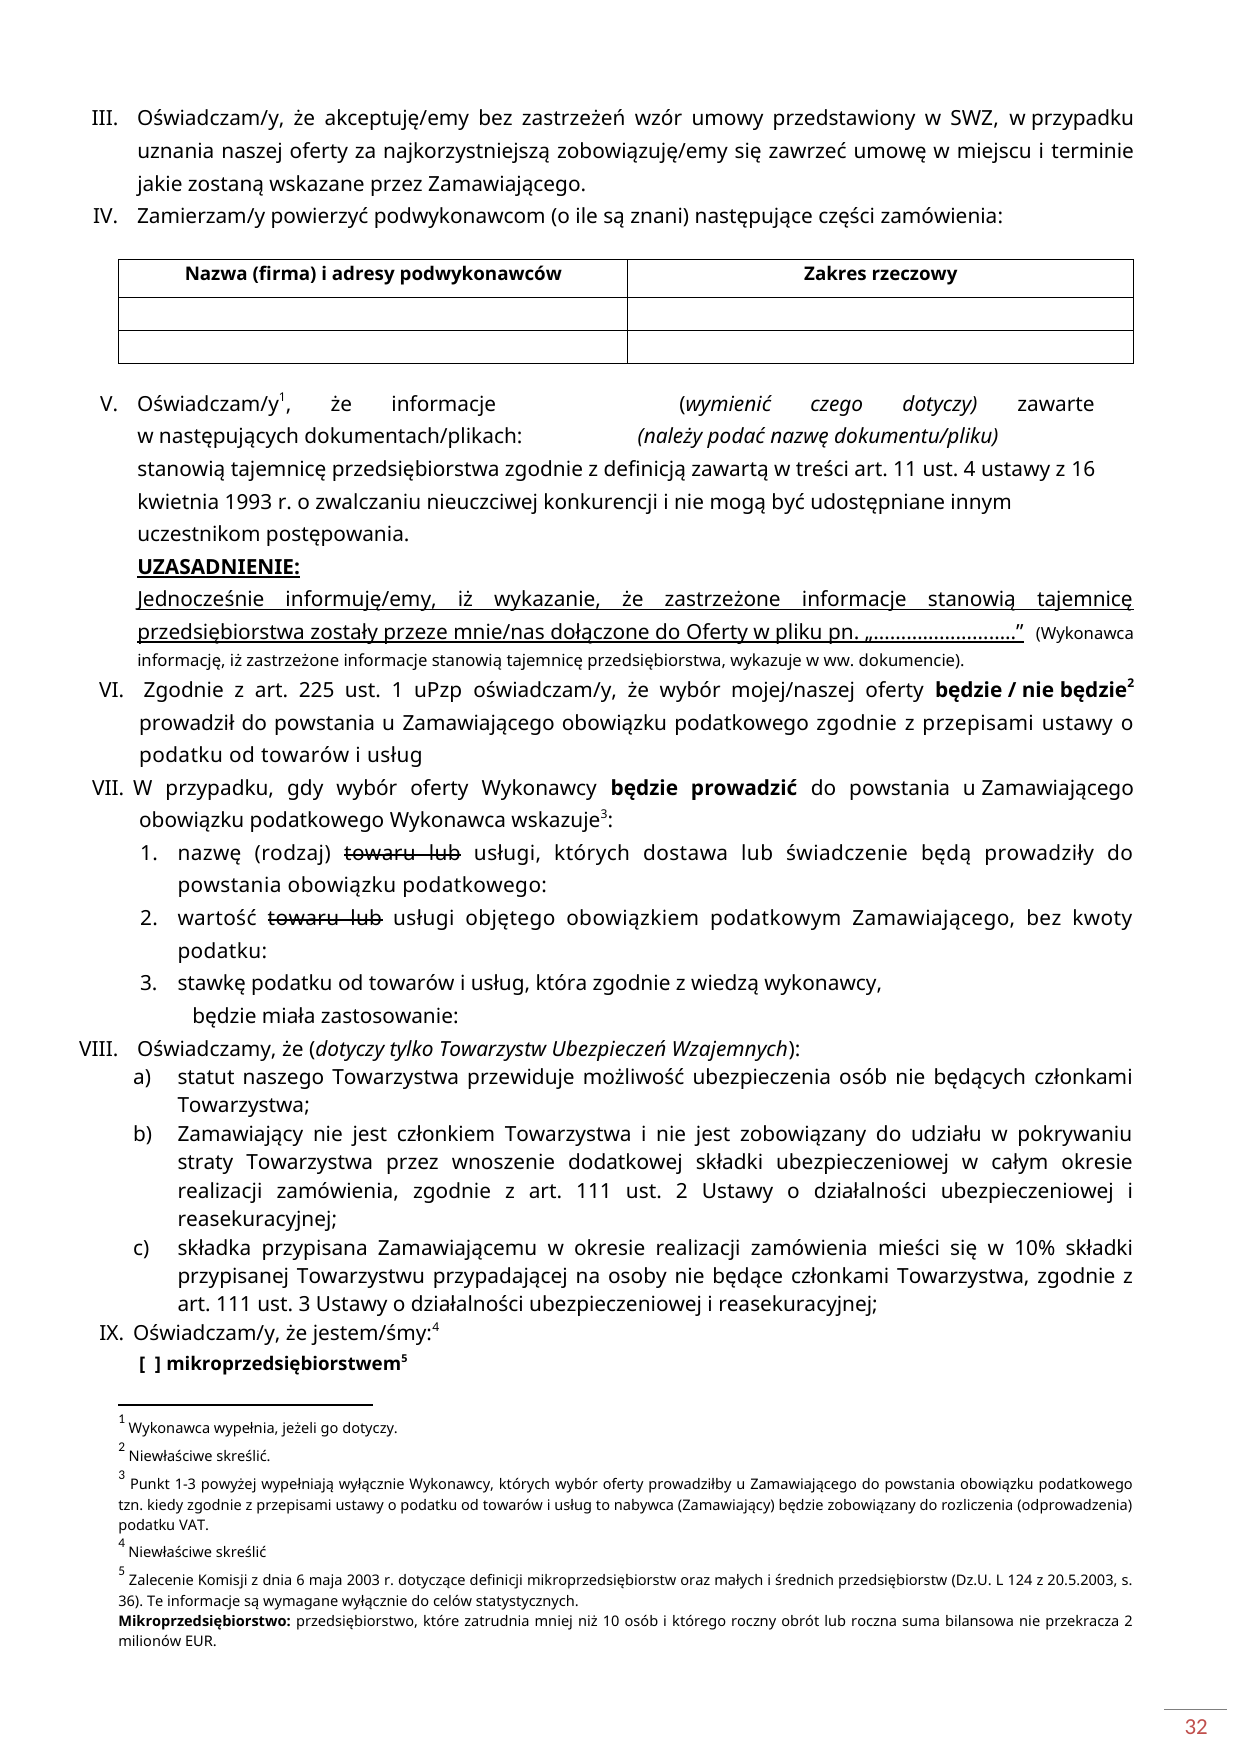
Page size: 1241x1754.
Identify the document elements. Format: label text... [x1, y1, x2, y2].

table_cell [628, 298, 1133, 330]
table_cell [119, 331, 627, 363]
list W przypadku, gdy wybór oferty Wykonawcy będzie prowadzić do powstania u Zamawiającego obowiązku podatkowego Wykonawca wskazuje: [124, 773, 1134, 834]
list Zgodnie z art. 225 ust. 1 uPzp oświadczam/y, że wybór mojej/naszej oferty będzie / nie będzie prowadził do powstania u Zamawiającego obowiązku podatkowego zgodnie z przepisami ustawy o podatku od towarów i usług [124, 675, 1134, 769]
text stanowią tajemnicę przedsiębiorstwa zgodnie z definicją zawartą w treści art. 11 ust. 4 ustawy z 16 kwietnia 1993 r. o zwalczaniu nieuczciwej konkurencji i nie mogą być udostępniane innym uczestnikom postępowania. [137, 454, 1134, 548]
list nazwę (rodzaj) towaru lub usługi, których dostawa lub świadczenie będą prowadziły do powstania obowiązku podatkowego: [140, 838, 1134, 899]
table_cell [628, 331, 1133, 363]
list Oświadczam/y, że informacje (wymienić czego dotyczy) zawarte w następujących dokumentach/plikach: (należy podać nazwę dokumentu/pliku) [118, 389, 1134, 450]
list składka przypisana Zamawiającemu w okresie realizacji zamówienia mieści się w 10% składki przypisanej Towarzystwu przypadającej na osoby nie będące członkami Towarzystwa, zgodnie z art. 111 ust. 3 Ustawy o działalności ubezpieczeniowej i reasekuracyjnej; [133, 1233, 1134, 1318]
list wartość towaru lub usługi objętego obowiązkiem podatkowym Zamawiającego, bez kwoty podatku: [140, 903, 1134, 964]
list Oświadczamy, że (dotyczy tylko Towarzystw Ubezpieczeń Wzajemnych): [118, 1034, 1134, 1062]
list Zamawiający nie jest członkiem Towarzystwa i nie jest zobowiązany do udziału w pokrywaniu straty Towarzystwa przez wnoszenie dodatkowej składki ubezpieczeniowej w całym okresie realizacji zamówienia, zgodnie z art. 111 ust. 2 Ustawy o działalności ubezpieczeniowej i reasekuracyjnej; [133, 1119, 1134, 1233]
table_cell [119, 298, 627, 330]
text Jednocześnie informuję/emy, iż wykazanie, że zastrzeżone informacje stanowią tajemnicę przedsiębiorstwa zostały przeze mnie/nas dołączone do Oferty w pliku pn. „……………………..” (Wykonawca informację, iż zastrzeżone informacje stanowią tajemnicę przedsiębiorstwa, wykazuje w ww. dokumencie). [137, 584, 1134, 609]
list Oświadczam/y, że jestem/śmy: [124, 1318, 1134, 1346]
text Jednocześnie informuję/emy, iż wykazanie, że zastrzeżone informacje stanowią tajemnicę przedsiębiorstwa zostały przeze mnie/nas dołączone do Oferty w pliku pn. „……………………..” (Wykonawca informację, iż zastrzeżone informacje stanowią tajemnicę przedsiębiorstwa, wykazuje w ww. dokumencie). [137, 610, 1134, 672]
list statut naszego Towarzystwa przewiduje możliwość ubezpieczenia osób nie będących członkami Towarzystwa; [133, 1062, 1134, 1119]
table_header Nazwa (firma) i adresy podwykonawców [119, 260, 627, 297]
list Zamierzam/y powierzyć podwykonawcom (o ile są znani) następujące części zamówienia: [118, 201, 1134, 230]
text UZASADNIENIE: [137, 552, 1134, 580]
table_header Zakres rzeczowy [628, 260, 1133, 297]
list stawkę podatku od towarów i usług, która zgodnie z wiedzą wykonawcy, będzie miała zastosowanie: [140, 968, 1134, 1029]
list Oświadczam/y, że akceptuję/emy bez zastrzeżeń wzór umowy przedstawiony w SWZ, w przypadku uznania naszej oferty za najkorzystniejszą zobowiązuję/emy się zawrzeć umowę w miejscu i terminie jakie zostaną wskazane przez Zamawiającego. [118, 103, 1134, 197]
text [ ] mikroprzedsiębiorstwem [139, 1351, 1134, 1376]
